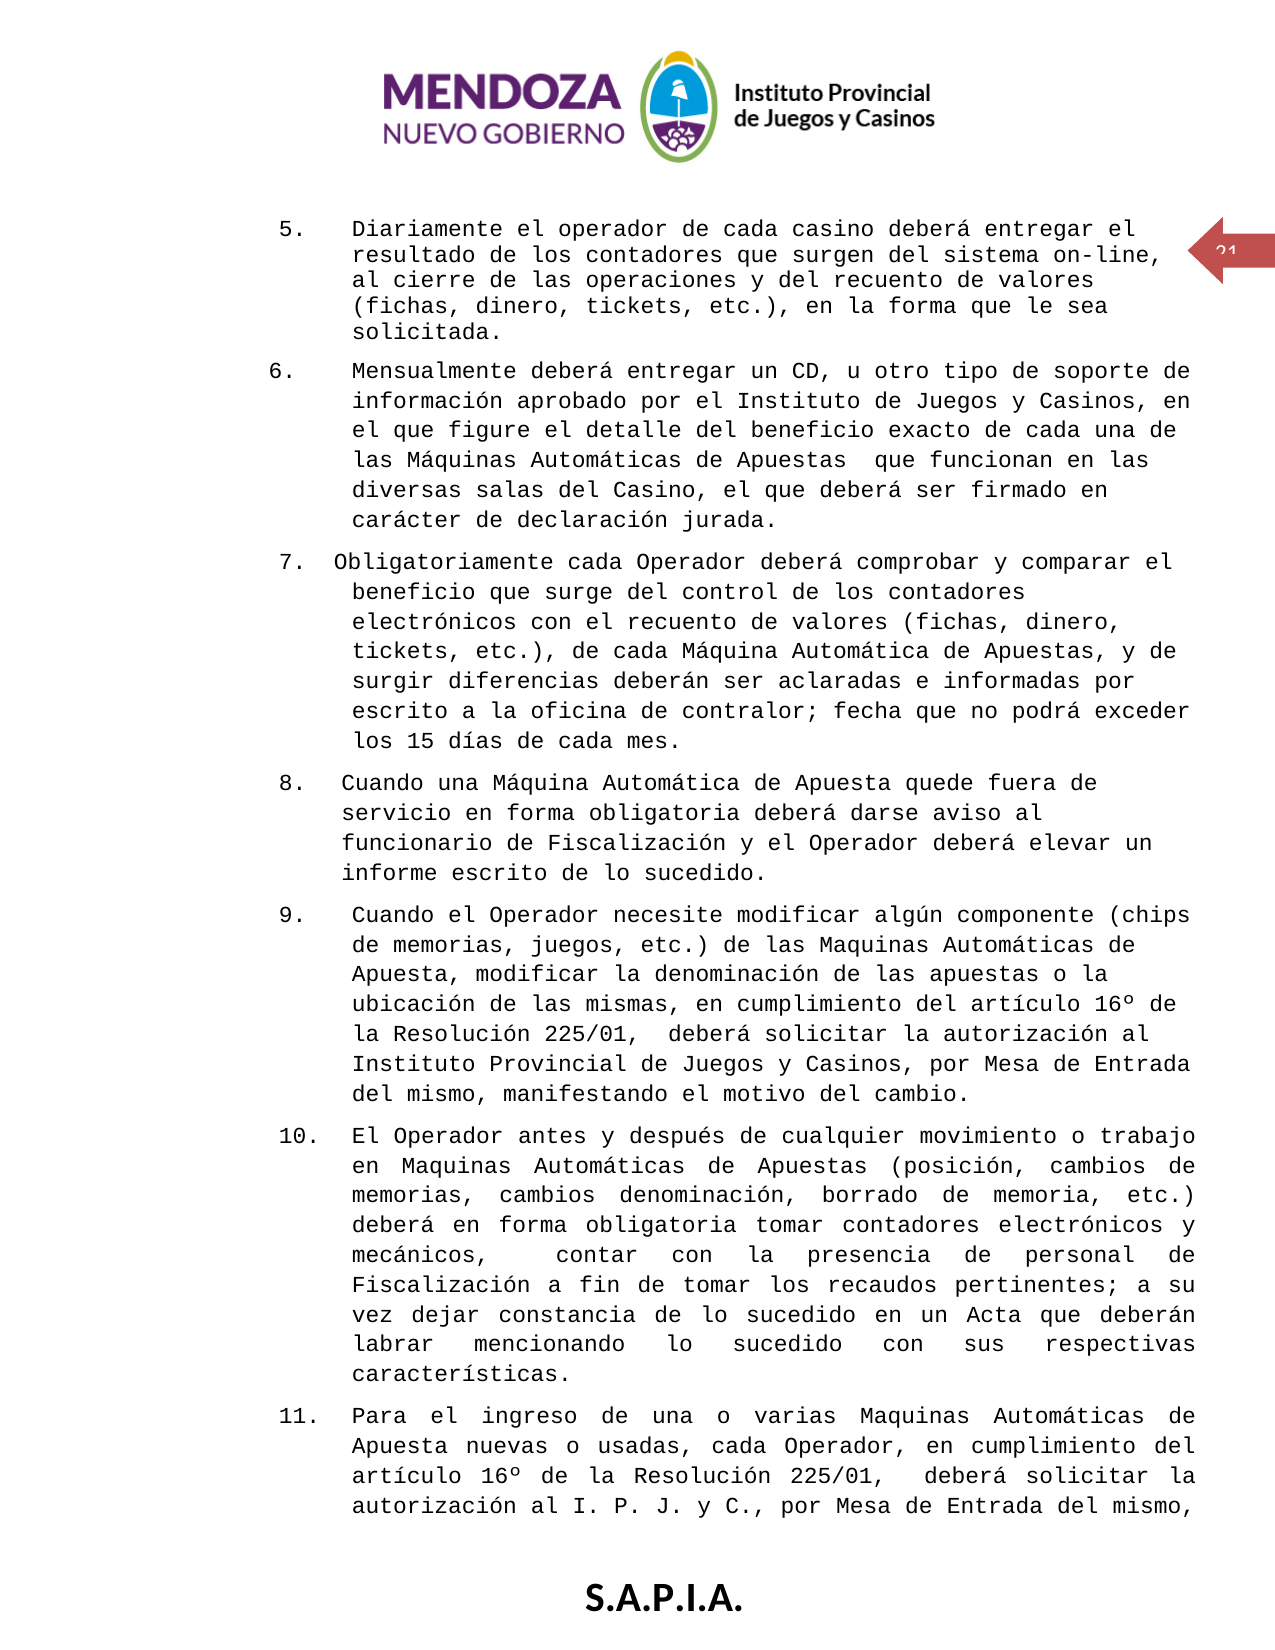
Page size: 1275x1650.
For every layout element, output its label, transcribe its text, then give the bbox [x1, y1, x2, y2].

text 7. Obligatoriamente cada Operador deberá comprobar y comparar el beneficio que surge del control de los contadores electrónicos con el recuento de valores (fichas, dinero, tickets, etc.), de cada Máquina Automática de Apuestas, y de surgir diferencias deberán ser aclaradas e informadas por escrito a la oficina de contralor; fecha que no podrá exceder los 15 días de cada mes. [279, 550, 1196, 755]
text 10. El Operador antes y después de cualquier movimiento o trabajo en Maquinas Automáticas de Apuestas (posición, cambios de memorias, cambios denominación, borrado de memoria, etc.) deberá en forma obligatoria tomar contadores electrónicos y mecánicos, contar con la presencia de personal de Fiscalización a fin de tomar los recaudos pertinentes; a su vez dejar constancia de lo sucedido en un Acta que deberán labrar mencionando lo sucedido con sus respectivas características. [279, 1124, 1196, 1388]
picture [341, 29, 969, 167]
text 8. Cuando una Máquina Automática de Apuesta quede fuera de servicio en forma obligatoria deberá darse aviso al funcionario de Fiscalización y el Operador deberá elevar un informe escrito de lo sucedido. [279, 771, 1196, 887]
text 9. Cuando el Operador necesite modificar algún componente (chips de memorias, juegos, etc.) de las Maquinas Automáticas de Apuesta, modificar la denominación de las apuestas o la ubicación de las mismas, en cumplimiento del artículo 16º de la Resolución 225/01, deberá solicitar la autorización al Instituto Provincial de Juegos y Casinos, por Mesa de Entrada del mismo, manifestando el motivo del cambio. [279, 903, 1196, 1108]
text 5. Diariamente el operador de cada casino deberá entregar el resultado de los contadores que surgen del sistema on-line, al cierre de las operaciones y del recuento de valores (fichas, dinero, tickets, etc.), en la forma que le sea solicitada. [279, 217, 1196, 347]
text 6. Mensualmente deberá entregar un CD, u otro tipo de soporte de información aprobado por el Instituto de Juegos y Casinos, en el que figure el detalle del beneficio exacto de cada una de las Máquinas Automáticas de Apuestas que funcionan en las diversas salas del Casino, el que deberá ser firmado en carácter de declaración jurada. [268, 359, 1196, 534]
